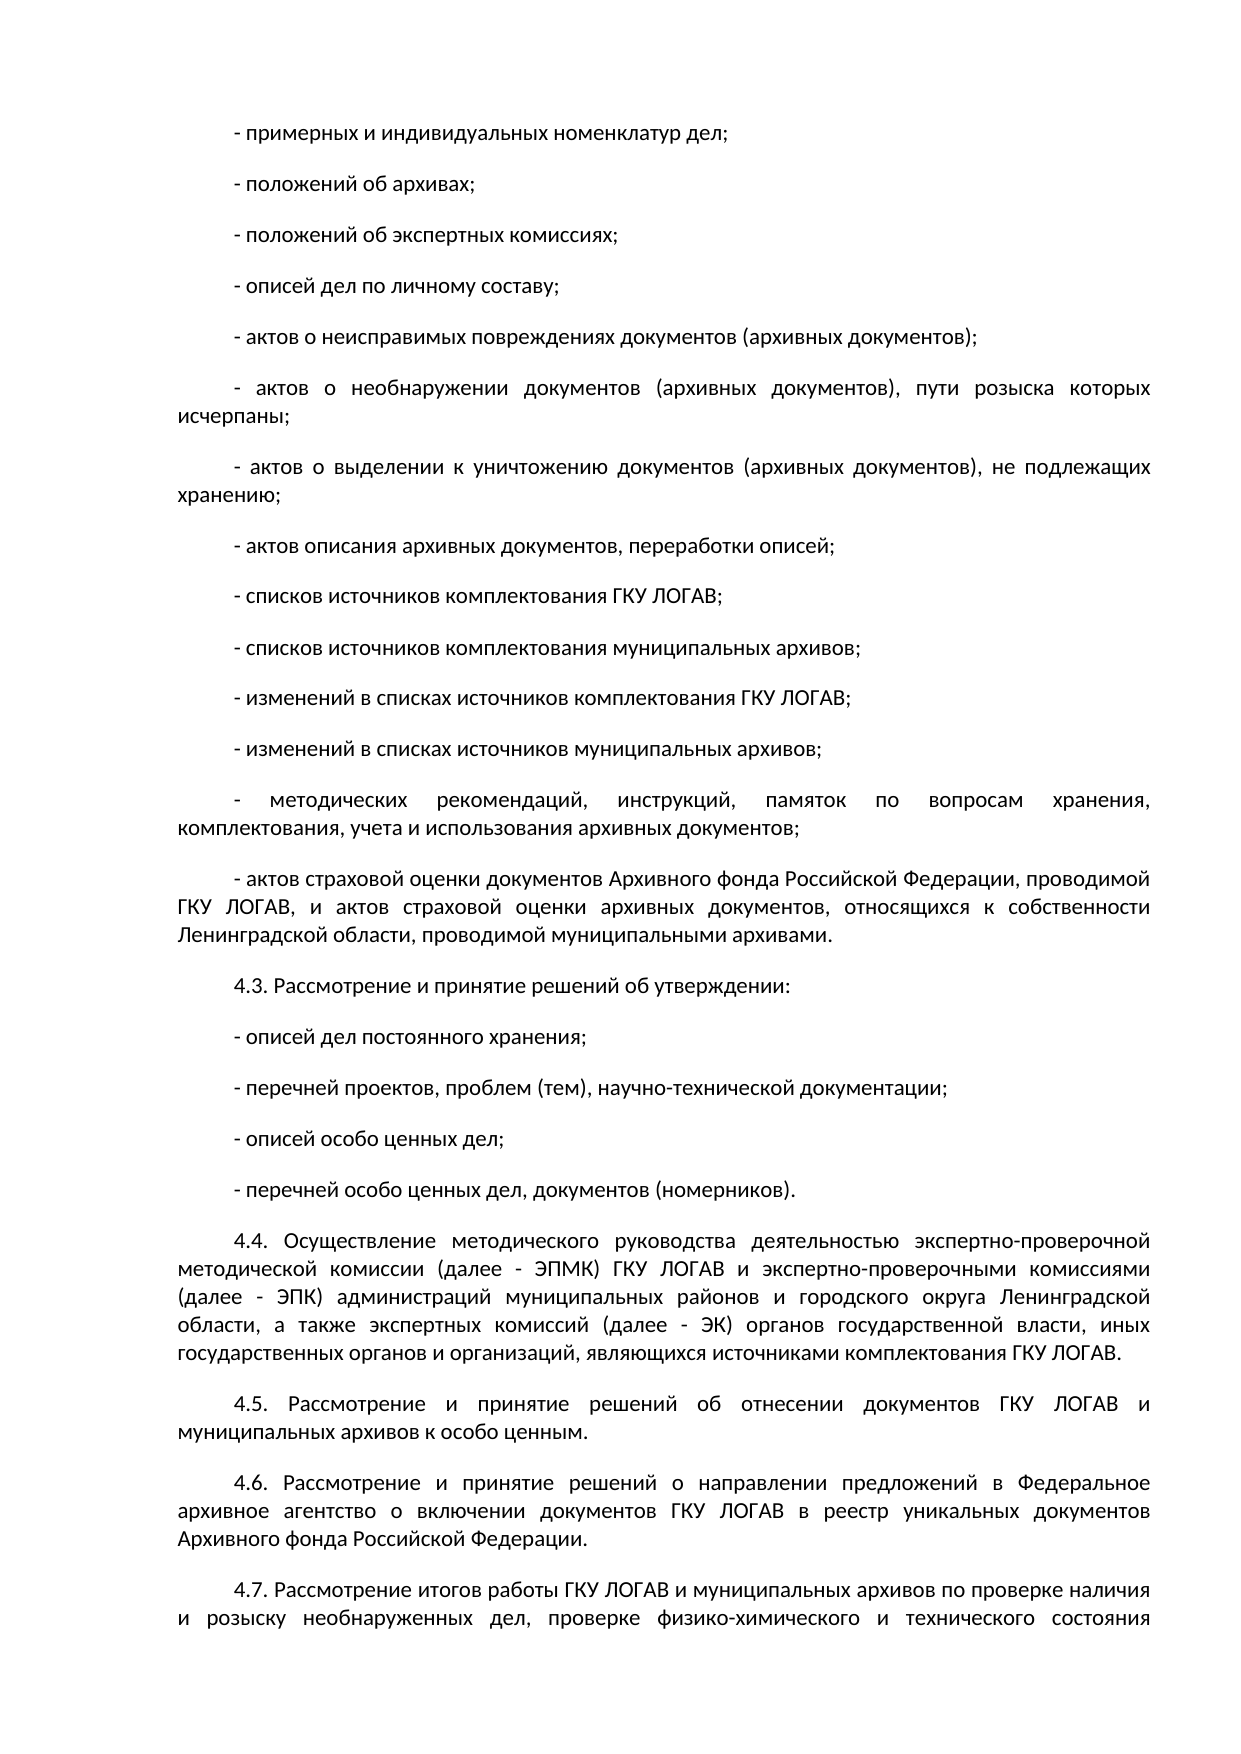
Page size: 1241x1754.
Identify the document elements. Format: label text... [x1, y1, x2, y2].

text - описей дел постоянного хранения; [177, 1022, 1152, 1050]
text - изменений в списках источников муниципальных архивов; [177, 734, 1152, 762]
text - перечней особо ценных дел, документов (номерников). [177, 1175, 1152, 1203]
text - актов о выделении к уничтожению документов (архивных документов), не подлежащих хранению; [177, 452, 1152, 508]
text - примерных и индивидуальных номенклатур дел; [177, 118, 1152, 146]
text 4.6. Рассмотрение и принятие решений о направлении предложений в Федеральное архивное агентство о включении документов ГКУ ЛОГАВ в реестр уникальных документов Архивного фонда Российской Федерации. [177, 1468, 1152, 1552]
text - актов описания архивных документов, переработки описей; [177, 531, 1152, 559]
text - описей дел по личному составу; [177, 271, 1152, 299]
text 4.5. Рассмотрение и принятие решений об отнесении документов ГКУ ЛОГАВ и муниципальных архивов к особо ценным. [177, 1389, 1152, 1445]
text - положений об архивах; [177, 169, 1152, 197]
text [177, 1575, 1152, 1631]
text - перечней проектов, проблем (тем), научно-технической документации; [177, 1073, 1152, 1101]
text - актов страховой оценки документов Архивного фонда Российской Федерации, проводимой ГКУ ЛОГАВ, и актов страховой оценки архивных документов, относящихся к собственности Ленинградской области, проводимой муниципальными архивами. [177, 864, 1152, 948]
text 4.4. Осуществление методического руководства деятельностью экспертно-проверочной методической комиссии (далее - ЭПМК) ГКУ ЛОГАВ и экспертно-проверочными комиссиями (далее - ЭПК) администраций муниципальных районов и городского округа Ленинградской области, а также экспертных комиссий (далее - ЭК) органов государственной власти, иных государственных органов и организаций, являющихся источниками комплектования ГКУ ЛОГАВ. [177, 1226, 1152, 1366]
text - списков источников комплектования ГКУ ЛОГАВ; [177, 582, 1152, 610]
text - списков источников комплектования муниципальных архивов; [177, 633, 1152, 661]
text - положений об экспертных комиссиях; [177, 220, 1152, 248]
text - изменений в списках источников комплектования ГКУ ЛОГАВ; [177, 683, 1152, 712]
text - описей особо ценных дел; [177, 1124, 1152, 1152]
text 4.3. Рассмотрение и принятие решений об утверждении: [177, 971, 1152, 999]
text - методических рекомендаций, инструкций, памяток по вопросам хранения, комплектования, учета и использования архивных документов; [177, 785, 1152, 841]
text - актов о неисправимых повреждениях документов (архивных документов); [177, 322, 1152, 350]
text - актов о необнаружении документов (архивных документов), пути розыска которых исчерпаны; [177, 373, 1152, 429]
